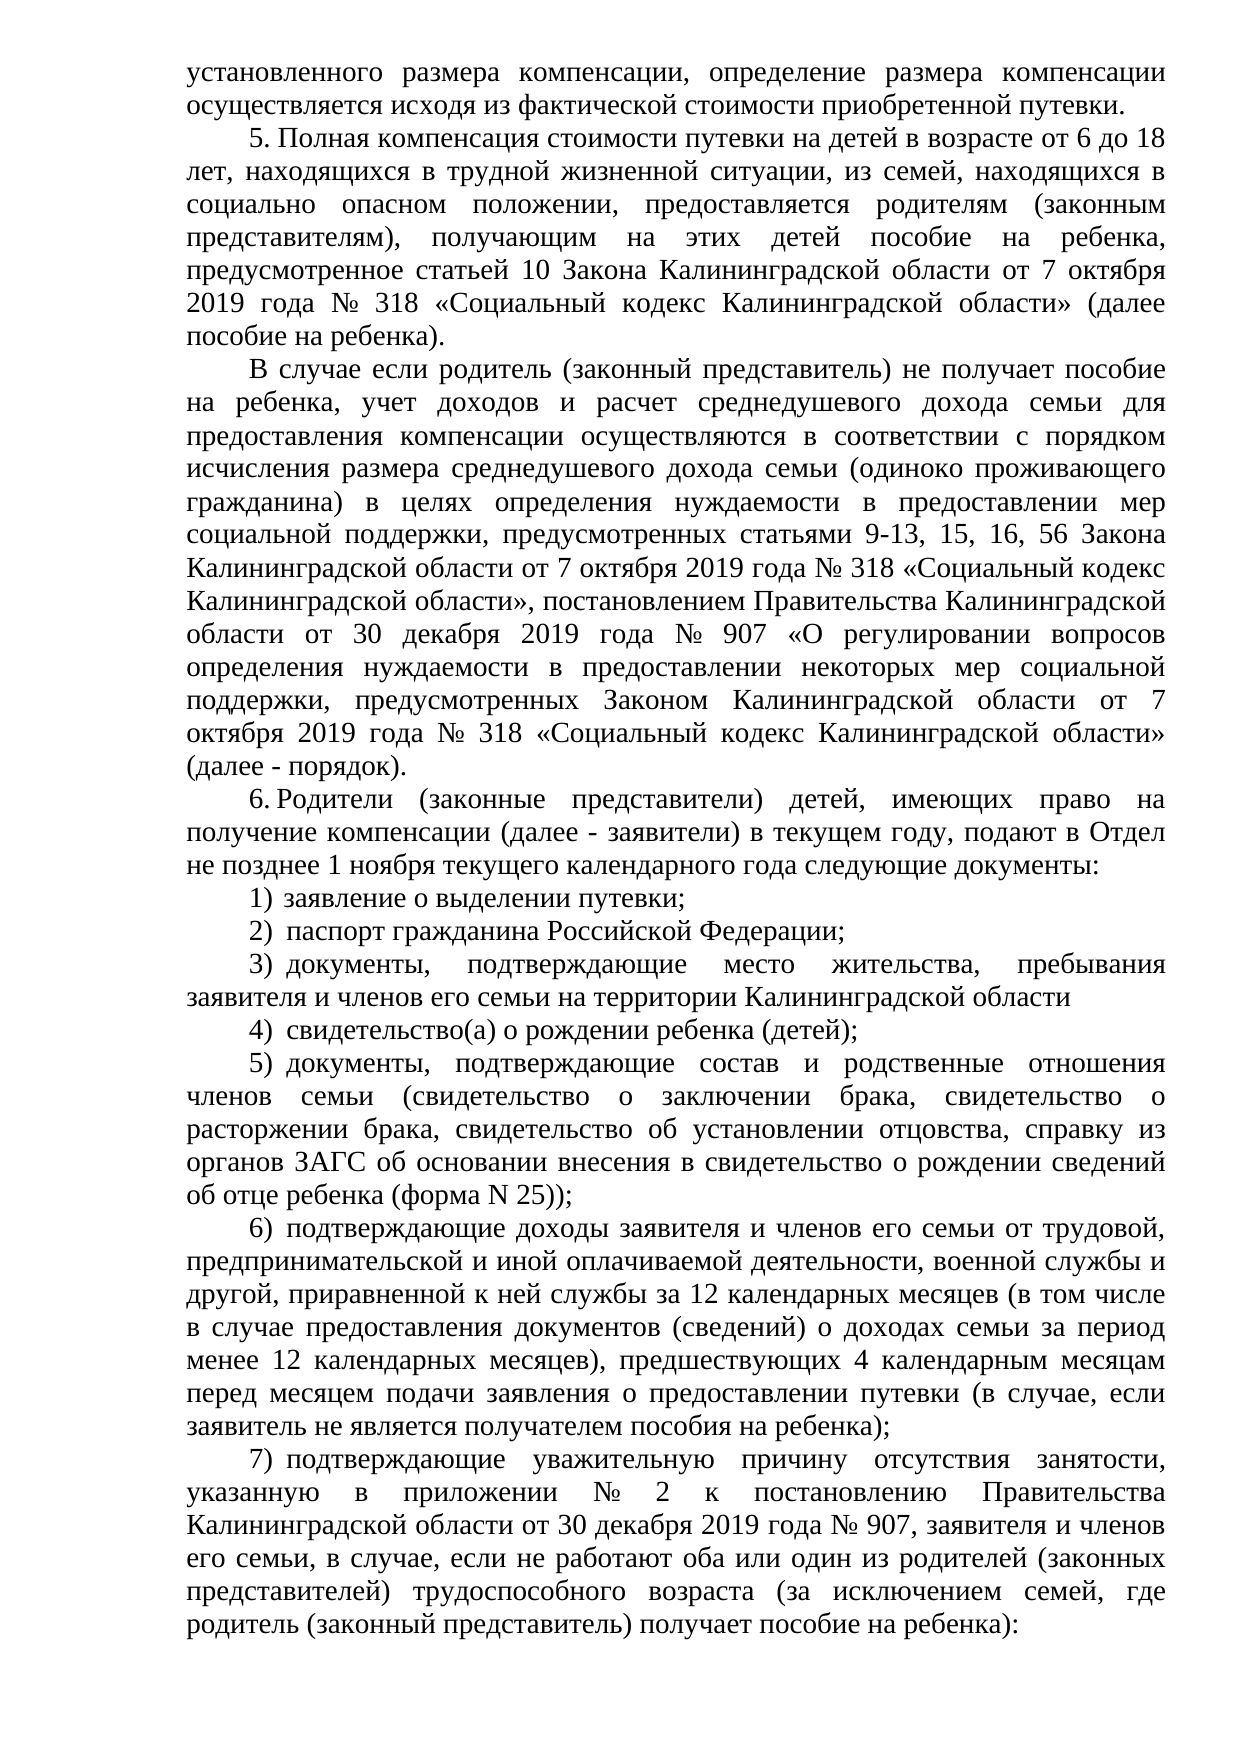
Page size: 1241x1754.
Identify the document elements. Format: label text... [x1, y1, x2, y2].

list свидетельство(а) о рождении ребенка (детей); [186, 1013, 1167, 1046]
list подтверждающие доходы заявителя и членов его семьи от трудовой, предпринимательской и иной оплачиваемой деятельности, военной службы и другой, приравненной к ней службы за 12 календарных месяцев (в том числе в случае предоставления документов (сведений) о доходах семьи за период менее 12 календарных месяцев), предшествующих 4 календарным месяцам перед месяцем подачи заявления о предоставлении путевки (в случае, если заявитель не является получателем пособия на ребенка); [186, 1211, 1167, 1442]
list Родители (законные представители) детей, имеющих право на получение компенсации (далее - заявители) в текущем году, подают в Отдел не позднее 1 ноября текущего календарного года следующие документы: [186, 782, 1167, 881]
list Полная компенсация стоимости путевки на детей в возрасте от 6 до 18 лет, находящихся в трудной жизненной ситуации, из семей, находящихся в социально опасном положении, предоставляется родителям (законным представителям), получающим на этих детей пособие на ребенка, предусмотренное статьей 10 Закона Калининградской области от 7 октября 2019 года № 318 «Социальный кодекс Калининградской области» (далее пособие на ребенка). [186, 121, 1167, 352]
list документы, подтверждающие место жительства, пребывания заявителя и членов его семьи на территории Калининградской области [186, 947, 1167, 1013]
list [186, 55, 1167, 121]
list документы, подтверждающие состав и родственные отношения членов семьи (свидетельство о заключении брака, свидетельство о расторжении брака, свидетельство об установлении отцовства, справку из органов ЗАГС об основании внесения в свидетельство о рождении сведений об отце ребенка (форма N 25)); [186, 1046, 1167, 1211]
list паспорт гражданина Российской Федерации; [186, 914, 1167, 947]
list подтверждающие уважительную причину отсутствия занятости, указанную в приложении № 2 к постановлению Правительства Калининградской области от 30 декабря 2019 года № 907, заявителя и членов его семьи, в случае, если не работают оба или один из родителей (законных представителей) трудоспособного возраста (за исключением семей, где родитель (законный представитель) получает пособие на ребенка): [186, 1442, 1167, 1640]
list заявление о выделении путевки; [186, 881, 1167, 914]
text В случае если родитель (законный представитель) не получает пособие на ребенка, учет доходов и расчет среднедушевого дохода семьи для предоставления компенсации осуществляются в соответствии с порядком исчисления размера среднедушевого дохода семьи (одиноко проживающего гражданина) в целях определения нуждаемости в предоставлении мер социальной поддержки, предусмотренных статьями 9-13, 15, 16, 56 Закона Калининградской области от 7 октября 2019 года № 318 «Социальный кодекс Калининградской области», постановлением Правительства Калининградской области от 30 декабря 2019 года № 907 «О регулировании вопросов определения нуждаемости в предоставлении некоторых мер социальной поддержки, предусмотренных Законом Калининградской области от 7 октября 2019 года № 318 «Социальный кодекс Калининградской области» (далее - порядок). [186, 352, 1167, 782]
